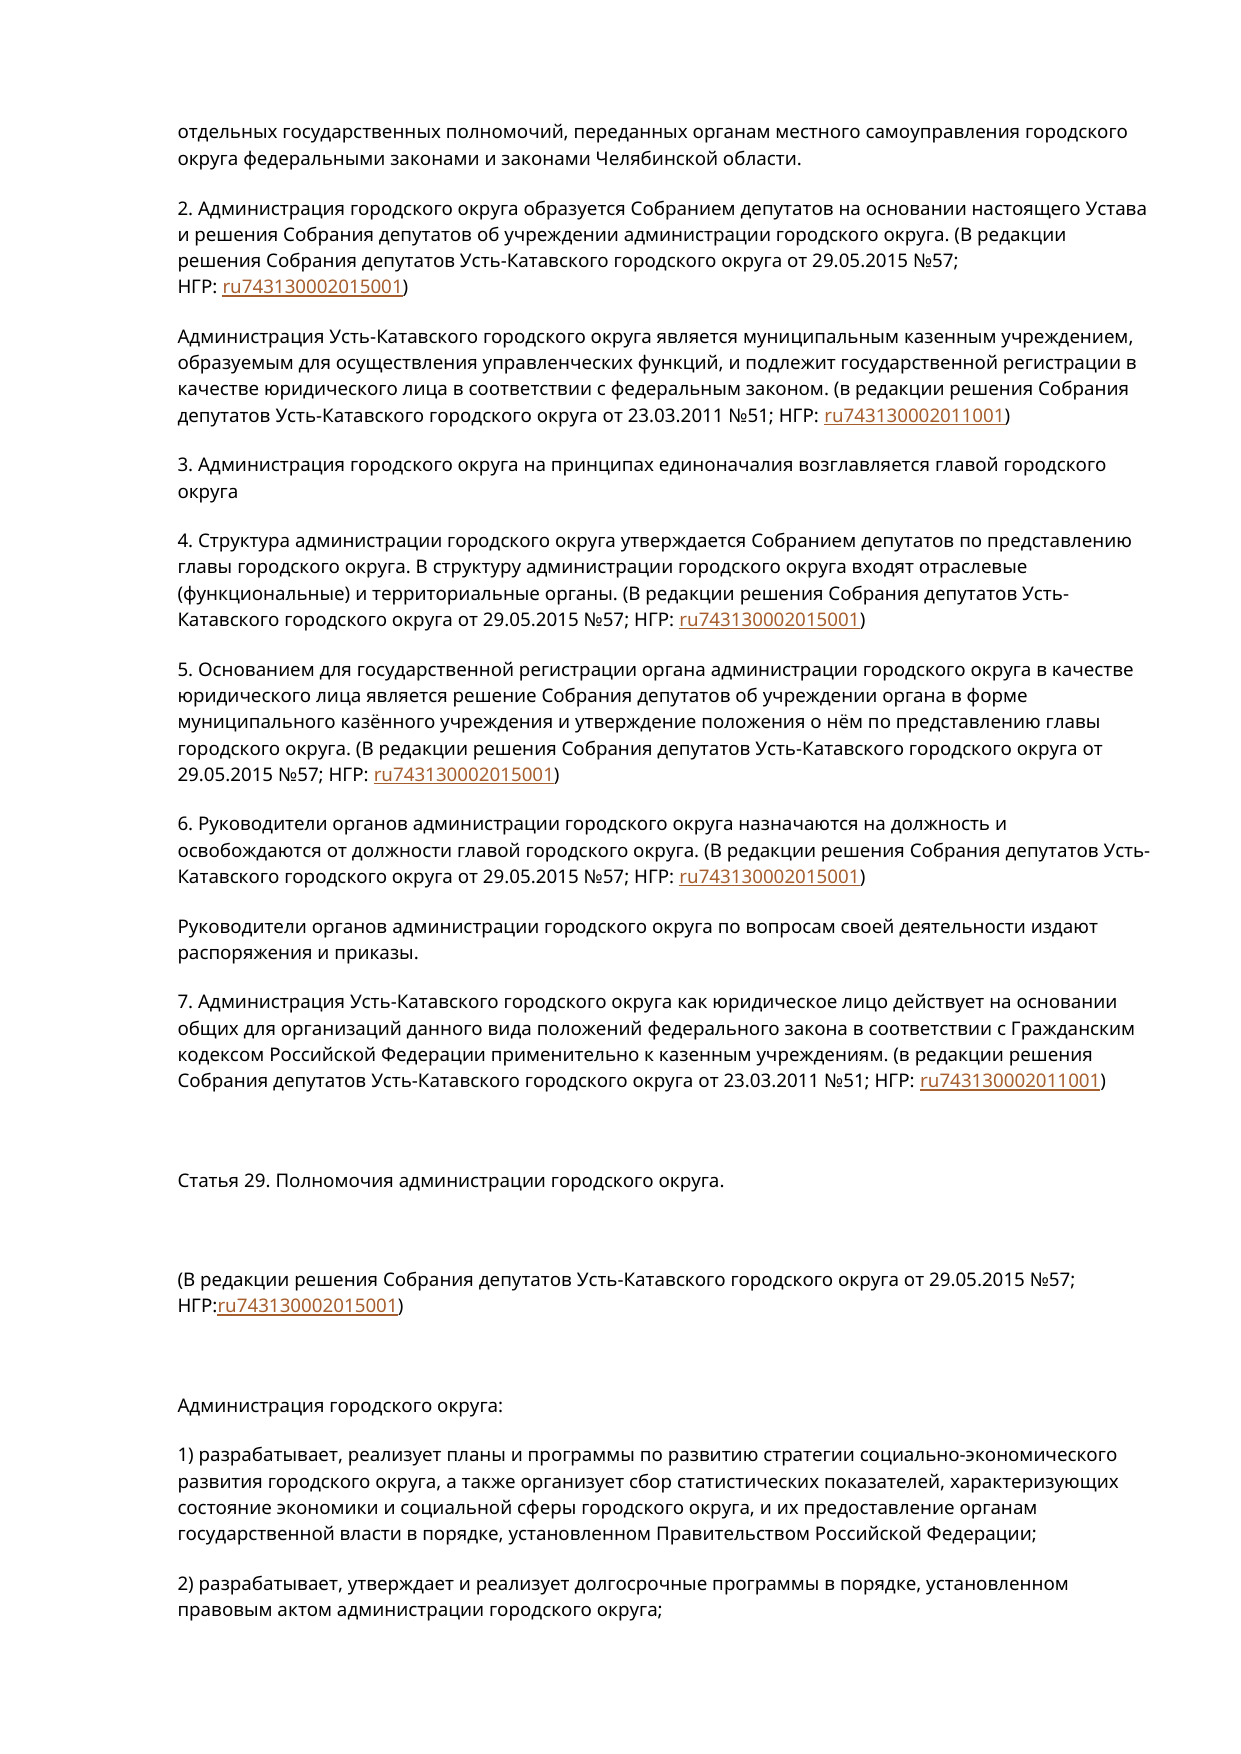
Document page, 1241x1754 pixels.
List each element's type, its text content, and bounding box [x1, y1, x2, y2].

text 6. Руководители органов администрации городского округа назначаются на должность и освобождаются от должности главой городского округа. (В редакции решения Собрания депутатов Усть-Катавского городского округа от 29.05.2015 №57; НГР: ru743130002015001) [177, 810, 1152, 889]
text (В редакции решения Собрания депутатов Усть-Катавского городского округа от 29.05.2015 №57; НГР:ru743130002015001) [177, 1266, 1152, 1318]
text 4. Структура администрации городского округа утверждается Собранием депутатов по представлению главы городского округа. В структуру администрации городского округа входят отраслевые (функциональные) и территориальные органы. (В редакции решения Собрания депутатов Усть-Катавского городского округа от 29.05.2015 №57; НГР: ru743130002015001) [177, 527, 1152, 632]
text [177, 118, 1152, 171]
text Администрация городского округа: [177, 1391, 1152, 1417]
text 2) разрабатывает, утверждает и реализует долгосрочные программы в порядке, установленном правовым актом администрации городского округа; [177, 1569, 1152, 1622]
text 7. Администрация Усть-Катавского городского округа как юридическое лицо действует на основании общих для организаций данного вида положений федерального закона в соответствии с Гражданским кодексом Российской Федерации применительно к казенным учреждениям. (в редакции решения Собрания депутатов Усть-Катавского городского округа от 23.03.2011 №51; НГР: ru743130002011001) [177, 988, 1152, 1093]
text Администрация Усть-Катавского городского округа является муниципальным казенным учреждением, образуемым для осуществления управленческих функций, и подлежит государственной регистрации в качестве юридического лица в соответствии с федеральным законом. (в редакции решения Собрания депутатов Усть-Катавского городского округа от 23.03.2011 №51; НГР: ru743130002011001) [177, 322, 1152, 427]
text Руководители органов администрации городского округа по вопросам своей деятельности издают распоряжения и приказы. [177, 912, 1152, 965]
text 5. Основанием для государственной регистрации органа администрации городского округа в качестве юридического лица является решение Собрания депутатов об учреждении органа в форме муниципального казённого учреждения и утверждение положения о нём по представлению главы городского округа. (В редакции решения Собрания депутатов Усть-Катавского городского округа от 29.05.2015 №57; НГР: ru743130002015001) [177, 655, 1152, 787]
text 3. Администрация городского округа на принципах единоначалия возглавляется главой городского округа [177, 451, 1152, 503]
text 2. Администрация городского округа образуется Собранием депутатов на основании настоящего Устава и решения Собрания депутатов об учреждении администрации городского округа. (В редакции решения Собрания депутатов Усть-Катавского городского округа от 29.05.2015 №57; НГР: ru743130002015001) [177, 194, 1152, 299]
text Статья 29. Полномочия администрации городского округа. [177, 1166, 1152, 1192]
text 1) разрабатывает, реализует планы и программы по развитию стратегии социально-экономического развития городского округа, а также организует сбор статистических показателей, характеризующих состояние экономики и социальной сферы городского округа, и их предоставление органам государственной власти в порядке, установленном Правительством Российской Федерации; [177, 1441, 1152, 1546]
